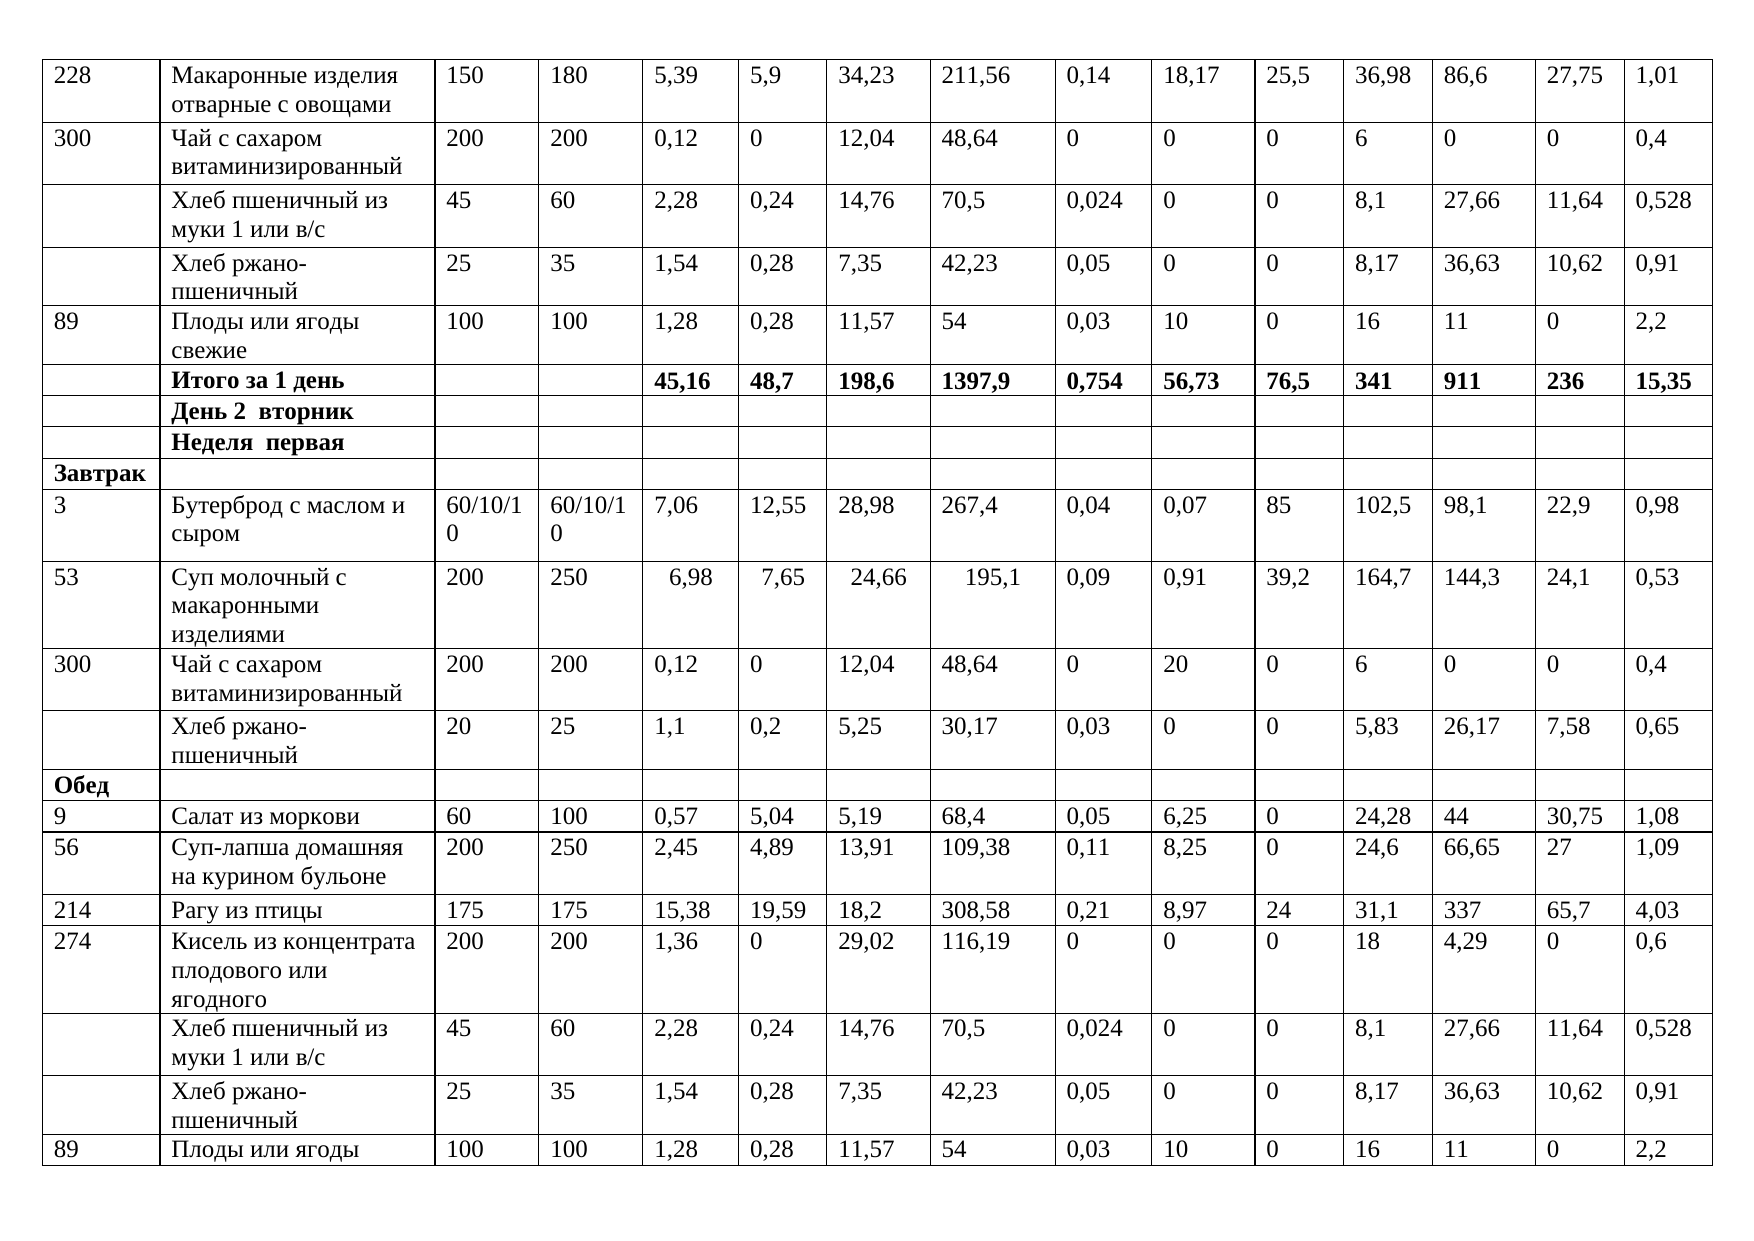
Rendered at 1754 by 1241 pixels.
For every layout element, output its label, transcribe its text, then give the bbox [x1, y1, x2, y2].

table_cell 5,9 [739, 60, 826, 122]
table_cell 53 [43, 562, 159, 648]
table_cell 65,7 [1536, 895, 1624, 925]
table_cell 56,73 [1152, 365, 1254, 395]
table_cell Рагу из птицы [161, 895, 434, 925]
table_cell 0,4 [1625, 123, 1712, 184]
table_cell [1152, 770, 1254, 800]
table_cell 10,62 [1536, 248, 1624, 305]
table_cell 0 [1256, 1014, 1343, 1075]
table_cell 0 [1536, 649, 1624, 710]
table_cell 100 [539, 801, 642, 831]
table_cell 308,58 [931, 895, 1055, 925]
table_cell [1625, 396, 1712, 426]
table_cell 10,62 [1536, 1076, 1624, 1133]
table_cell Хлеб ржано-пшеничный [161, 711, 434, 769]
table_cell [1056, 427, 1151, 457]
table_cell 0 [1152, 1076, 1254, 1133]
table_cell 48,64 [931, 649, 1055, 710]
table_cell [539, 396, 642, 426]
table_cell 0 [1256, 1076, 1343, 1133]
table_cell 100 [539, 1135, 642, 1165]
table_cell 200 [436, 926, 538, 1012]
table_cell Неделя первая [161, 427, 434, 457]
table_cell 36,63 [1433, 248, 1535, 305]
table_cell 267,4 [931, 490, 1055, 561]
table_cell Хлеб ржано-пшеничный [161, 1076, 434, 1133]
table_cell [739, 427, 826, 457]
table_cell 6 [1344, 649, 1432, 710]
table_cell 5,83 [1344, 711, 1432, 769]
table_cell 200 [436, 562, 538, 648]
table_cell 13,91 [827, 833, 930, 894]
table_cell 31,1 [1344, 895, 1432, 925]
table_cell [43, 1014, 159, 1075]
table_cell [1344, 459, 1432, 489]
table_cell 274 [43, 926, 159, 1012]
table_cell 35 [539, 248, 642, 305]
table_cell 11,64 [1536, 1014, 1624, 1075]
table_cell [643, 770, 738, 800]
table_cell 0 [739, 649, 826, 710]
table_cell 6,98 [643, 562, 738, 648]
table_cell 0 [1152, 1014, 1254, 1075]
table_cell [1536, 396, 1624, 426]
table_cell 164,7 [1344, 562, 1432, 648]
table_cell 1,1 [643, 711, 738, 769]
table_cell Суп-лапша домашняя на курином бульоне [161, 833, 434, 894]
table_cell [1056, 459, 1151, 489]
table_cell 25 [436, 248, 538, 305]
table_cell 0 [1433, 649, 1535, 710]
table_cell 30,17 [931, 711, 1055, 769]
table_cell Хлеб пшеничный из муки 1 или в/с [161, 185, 434, 247]
table_cell 236 [1536, 365, 1624, 395]
table_cell 60/10/10 [436, 490, 538, 561]
table_cell 11,57 [827, 306, 930, 364]
table_cell [1433, 427, 1535, 457]
table_cell 1,09 [1625, 833, 1712, 894]
table_cell 1,54 [643, 1076, 738, 1133]
table_cell [161, 770, 434, 800]
table_cell 195,1 [931, 562, 1055, 648]
table_cell Хлеб ржано-пшеничный [161, 248, 434, 305]
table_cell 35 [539, 1076, 642, 1133]
table_cell [1256, 427, 1343, 457]
table_cell 0 [739, 926, 826, 1012]
table_cell 14,76 [827, 1014, 930, 1075]
table_cell 8,1 [1344, 1014, 1432, 1075]
table_cell 12,55 [739, 490, 826, 561]
table_cell 27 [1536, 833, 1624, 894]
table_cell [1536, 770, 1624, 800]
table_cell 0,91 [1152, 562, 1254, 648]
table_cell 100 [539, 306, 642, 364]
table_cell 1,01 [1625, 60, 1712, 122]
table_cell 0,09 [1056, 562, 1151, 648]
table_cell 200 [539, 926, 642, 1012]
table_cell 0,05 [1056, 801, 1151, 831]
table_cell [436, 427, 538, 457]
table_cell [827, 770, 930, 800]
table_cell 180 [539, 60, 642, 122]
table_cell 0,12 [643, 123, 738, 184]
table_cell 27,75 [1536, 60, 1624, 122]
table_cell 0,05 [1056, 1076, 1151, 1133]
table_cell 48,64 [931, 123, 1055, 184]
table_cell Суп молочный с макаронными изделиями [161, 562, 434, 648]
table_cell [1152, 459, 1254, 489]
table_cell День 2 вторник [161, 396, 434, 426]
table_cell 8,97 [1152, 895, 1254, 925]
table_cell 28,98 [827, 490, 930, 561]
table_cell [643, 459, 738, 489]
table_cell 68,4 [931, 801, 1055, 831]
table_cell 2,28 [643, 1014, 738, 1075]
table_cell [827, 396, 930, 426]
table_cell [739, 770, 826, 800]
table_cell 76,5 [1256, 365, 1343, 395]
table_cell 7,35 [827, 248, 930, 305]
table_cell 30,75 [1536, 801, 1624, 831]
table_cell 16 [1344, 306, 1432, 364]
table_cell [1536, 459, 1624, 489]
table_cell 70,5 [931, 1014, 1055, 1075]
table_cell 100 [436, 306, 538, 364]
table_cell 24 [1256, 895, 1343, 925]
table_cell 11,64 [1536, 185, 1624, 247]
table_cell [931, 770, 1055, 800]
table_cell 0 [739, 123, 826, 184]
table_cell 60/10/10 [539, 490, 642, 561]
table_cell 300 [43, 649, 159, 710]
table_cell 5,04 [739, 801, 826, 831]
table_cell 20 [436, 711, 538, 769]
table_cell 300 [43, 123, 159, 184]
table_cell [161, 1135, 434, 1165]
table_cell 3 [43, 490, 159, 561]
table_cell 85 [1256, 490, 1343, 561]
table_cell Салат из моркови [161, 801, 434, 831]
table_cell [1344, 396, 1432, 426]
table_cell Итого за 1 день [161, 365, 434, 395]
table_cell 0 [1536, 926, 1624, 1012]
table_cell 25 [436, 1076, 538, 1133]
table_cell 0,21 [1056, 895, 1151, 925]
table_cell 4,03 [1625, 895, 1712, 925]
table_cell 0,12 [643, 649, 738, 710]
table_cell [43, 248, 159, 305]
table_cell 11,57 [827, 1135, 930, 1165]
table_cell 6,25 [1152, 801, 1254, 831]
table_cell 341 [1344, 365, 1432, 395]
table_cell 44 [1433, 801, 1535, 831]
table_cell Обед [43, 770, 159, 800]
table_cell 0 [1056, 649, 1151, 710]
table_cell 0,98 [1625, 490, 1712, 561]
table_cell 45,16 [643, 365, 738, 395]
table_cell 86,6 [1433, 60, 1535, 122]
table_cell 24,66 [827, 562, 930, 648]
table_cell 0,14 [1056, 60, 1151, 122]
table_cell 214 [43, 895, 159, 925]
table_cell 0,04 [1056, 490, 1151, 561]
table_cell 4,29 [1433, 926, 1535, 1012]
table_cell 337 [1433, 895, 1535, 925]
table_cell 200 [539, 123, 642, 184]
table_cell [1256, 459, 1343, 489]
table_cell 1397,9 [931, 365, 1055, 395]
table_cell 7,58 [1536, 711, 1624, 769]
table_cell [643, 396, 738, 426]
table_cell 10 [1152, 1135, 1254, 1165]
table_cell 60 [436, 801, 538, 831]
table_cell 56 [43, 833, 159, 894]
table_cell 8,1 [1344, 185, 1432, 247]
table_cell 0 [1256, 306, 1343, 364]
table_cell 12,04 [827, 649, 930, 710]
table_cell 0 [1256, 1135, 1343, 1165]
table_cell [43, 1076, 159, 1133]
table_cell 24,1 [1536, 562, 1624, 648]
table_cell 0 [1256, 185, 1343, 247]
table_cell 150 [436, 60, 538, 122]
table_cell 15,38 [643, 895, 738, 925]
table_cell 7,35 [827, 1076, 930, 1133]
table_cell 98,1 [1433, 490, 1535, 561]
table_cell 175 [539, 895, 642, 925]
table_cell 8,25 [1152, 833, 1254, 894]
table_cell [436, 770, 538, 800]
table_cell 0 [1536, 123, 1624, 184]
table_cell 18,17 [1152, 60, 1254, 122]
table_cell 2,45 [643, 833, 738, 894]
table_cell 45 [436, 185, 538, 247]
table_cell 200 [436, 649, 538, 710]
table_cell [1536, 427, 1624, 457]
table_cell [1056, 770, 1151, 800]
table_cell 18,2 [827, 895, 930, 925]
table_cell 0 [1256, 649, 1343, 710]
table_cell 27,66 [1433, 185, 1535, 247]
table_cell [931, 427, 1055, 457]
table_cell [436, 396, 538, 426]
table_cell [436, 365, 538, 395]
table_cell [43, 365, 159, 395]
table_cell 29,02 [827, 926, 930, 1012]
table_cell [739, 459, 826, 489]
table_cell [1152, 427, 1254, 457]
table_cell Бутерброд с маслом и сыром [161, 490, 434, 561]
table_cell 20 [1152, 649, 1254, 710]
table_cell 1,28 [643, 306, 738, 364]
table_cell 60 [539, 185, 642, 247]
table_cell 0,53 [1625, 562, 1712, 648]
table_cell 0,28 [739, 1076, 826, 1133]
table_cell 0 [1256, 801, 1343, 831]
table_cell 250 [539, 833, 642, 894]
table_cell [1056, 396, 1151, 426]
table_cell 0 [1152, 711, 1254, 769]
table_cell 25 [539, 711, 642, 769]
table_cell 0,528 [1625, 1014, 1712, 1075]
table_cell 2,28 [643, 185, 738, 247]
table_cell [1625, 459, 1712, 489]
table_cell 0 [1433, 123, 1535, 184]
table_cell 0 [1152, 123, 1254, 184]
table_cell 0,28 [739, 1135, 826, 1165]
table_cell 0,07 [1152, 490, 1254, 561]
table_cell 0 [1256, 711, 1343, 769]
table_cell 0 [1152, 926, 1254, 1012]
table_cell 5,39 [643, 60, 738, 122]
table_cell 0 [1256, 123, 1343, 184]
table_cell [1625, 427, 1712, 457]
table_cell 911 [1433, 365, 1535, 395]
table_cell 0 [1056, 123, 1151, 184]
table_cell 2,2 [1625, 1135, 1712, 1165]
table_cell [1256, 770, 1343, 800]
table_cell 0,24 [739, 185, 826, 247]
table_cell [1433, 459, 1535, 489]
table_cell Чай с сахаром витаминизированный [161, 123, 434, 184]
table_cell 24,28 [1344, 801, 1432, 831]
table_cell 0,57 [643, 801, 738, 831]
table_cell [1344, 427, 1432, 457]
table_cell 39,2 [1256, 562, 1343, 648]
table_cell 1,08 [1625, 801, 1712, 831]
table_cell 1,54 [643, 248, 738, 305]
table_cell 7,65 [739, 562, 826, 648]
table_cell 228 [43, 60, 159, 122]
table_cell 211,56 [931, 60, 1055, 122]
table_cell 0 [1256, 926, 1343, 1012]
table_cell 0,91 [1625, 248, 1712, 305]
table_cell 0,024 [1056, 1014, 1151, 1075]
table_cell 0 [1152, 185, 1254, 247]
table_cell 0 [1256, 248, 1343, 305]
table_cell [827, 427, 930, 457]
table_cell Хлеб пшеничный из муки 1 или в/с [161, 1014, 434, 1075]
table_cell 10 [1152, 306, 1254, 364]
table_cell 1,36 [643, 926, 738, 1012]
table_cell 16 [1344, 1135, 1432, 1165]
table_cell [43, 711, 159, 769]
table_cell 0,28 [739, 248, 826, 305]
table_cell [1344, 770, 1432, 800]
table_cell Кисель из концентрата плодового или ягодного [161, 926, 434, 1012]
table_cell 0,024 [1056, 185, 1151, 247]
table_cell [1433, 396, 1535, 426]
table_cell 26,17 [1433, 711, 1535, 769]
table_cell [1256, 396, 1343, 426]
table_cell 0 [1256, 833, 1343, 894]
table_cell 34,23 [827, 60, 930, 122]
table_cell 0,754 [1056, 365, 1151, 395]
table_cell 54 [931, 1135, 1055, 1165]
table_cell 9 [43, 801, 159, 831]
table_cell Плоды или ягоды свежие [161, 306, 434, 364]
table_cell [539, 770, 642, 800]
table_cell 15,35 [1625, 365, 1712, 395]
table_cell 200 [436, 123, 538, 184]
table_cell [931, 396, 1055, 426]
table_cell [539, 365, 642, 395]
table_cell 54 [931, 306, 1055, 364]
table_cell 2,2 [1625, 306, 1712, 364]
table_cell [827, 459, 930, 489]
table_cell 0 [1056, 926, 1151, 1012]
table_cell 116,19 [931, 926, 1055, 1012]
table_cell [1625, 770, 1712, 800]
table_cell [931, 459, 1055, 489]
table_cell 12,04 [827, 123, 930, 184]
table_cell 0,4 [1625, 649, 1712, 710]
table_cell [43, 185, 159, 247]
table_cell 0,03 [1056, 306, 1151, 364]
table_cell 89 [43, 1135, 159, 1165]
table_cell 1,28 [643, 1135, 738, 1165]
table_cell 60 [539, 1014, 642, 1075]
table_cell 144,3 [1433, 562, 1535, 648]
table_cell 11 [1433, 1135, 1535, 1165]
table_cell 66,65 [1433, 833, 1535, 894]
table_cell 0 [1536, 1135, 1624, 1165]
table_cell 14,76 [827, 185, 930, 247]
table_cell 175 [436, 895, 538, 925]
table_cell 89 [43, 306, 159, 364]
table_cell [539, 427, 642, 457]
table_cell 0,03 [1056, 711, 1151, 769]
table_cell [436, 459, 538, 489]
table_cell [43, 396, 159, 426]
table_cell 250 [539, 562, 642, 648]
table_cell 42,23 [931, 248, 1055, 305]
table_cell 109,38 [931, 833, 1055, 894]
table_cell [539, 459, 642, 489]
table_cell 48,7 [739, 365, 826, 395]
table_cell 0,65 [1625, 711, 1712, 769]
table_cell 0 [1536, 306, 1624, 364]
table_cell 7,06 [643, 490, 738, 561]
table_cell 36,63 [1433, 1076, 1535, 1133]
table_cell [1152, 396, 1254, 426]
table_cell 0,2 [739, 711, 826, 769]
table_cell 25,5 [1256, 60, 1343, 122]
table_cell 0,03 [1056, 1135, 1151, 1165]
table_cell 0,28 [739, 306, 826, 364]
table_cell [161, 459, 434, 489]
table_cell [739, 396, 826, 426]
table_cell 0,528 [1625, 185, 1712, 247]
table_cell 42,23 [931, 1076, 1055, 1133]
table_cell 0,91 [1625, 1076, 1712, 1133]
table_cell 11 [1433, 306, 1535, 364]
table_cell 0,11 [1056, 833, 1151, 894]
table_cell [43, 427, 159, 457]
table_cell 200 [539, 649, 642, 710]
table_cell 19,59 [739, 895, 826, 925]
table_cell [1433, 770, 1535, 800]
table_cell 27,66 [1433, 1014, 1535, 1075]
table_cell 18 [1344, 926, 1432, 1012]
table_cell 70,5 [931, 185, 1055, 247]
table_cell Завтрак [43, 459, 159, 489]
table_cell Макаронные изделия отварные с овощами [161, 60, 434, 122]
table_cell 24,6 [1344, 833, 1432, 894]
table_cell Чай с сахаром витаминизированный [161, 649, 434, 710]
table_cell 36,98 [1344, 60, 1432, 122]
table_cell 100 [436, 1135, 538, 1165]
table_cell 0,05 [1056, 248, 1151, 305]
table_cell 198,6 [827, 365, 930, 395]
table_cell 22,9 [1536, 490, 1624, 561]
table_cell 0,24 [739, 1014, 826, 1075]
table_cell 0 [1152, 248, 1254, 305]
table_cell 8,17 [1344, 1076, 1432, 1133]
table_cell 8,17 [1344, 248, 1432, 305]
table_cell 5,25 [827, 711, 930, 769]
table_cell [643, 427, 738, 457]
table_cell 200 [436, 833, 538, 894]
table_cell 45 [436, 1014, 538, 1075]
table_cell 4,89 [739, 833, 826, 894]
table_cell 5,19 [827, 801, 930, 831]
table_cell 6 [1344, 123, 1432, 184]
table_cell 0,6 [1625, 926, 1712, 1012]
table_cell 102,5 [1344, 490, 1432, 561]
